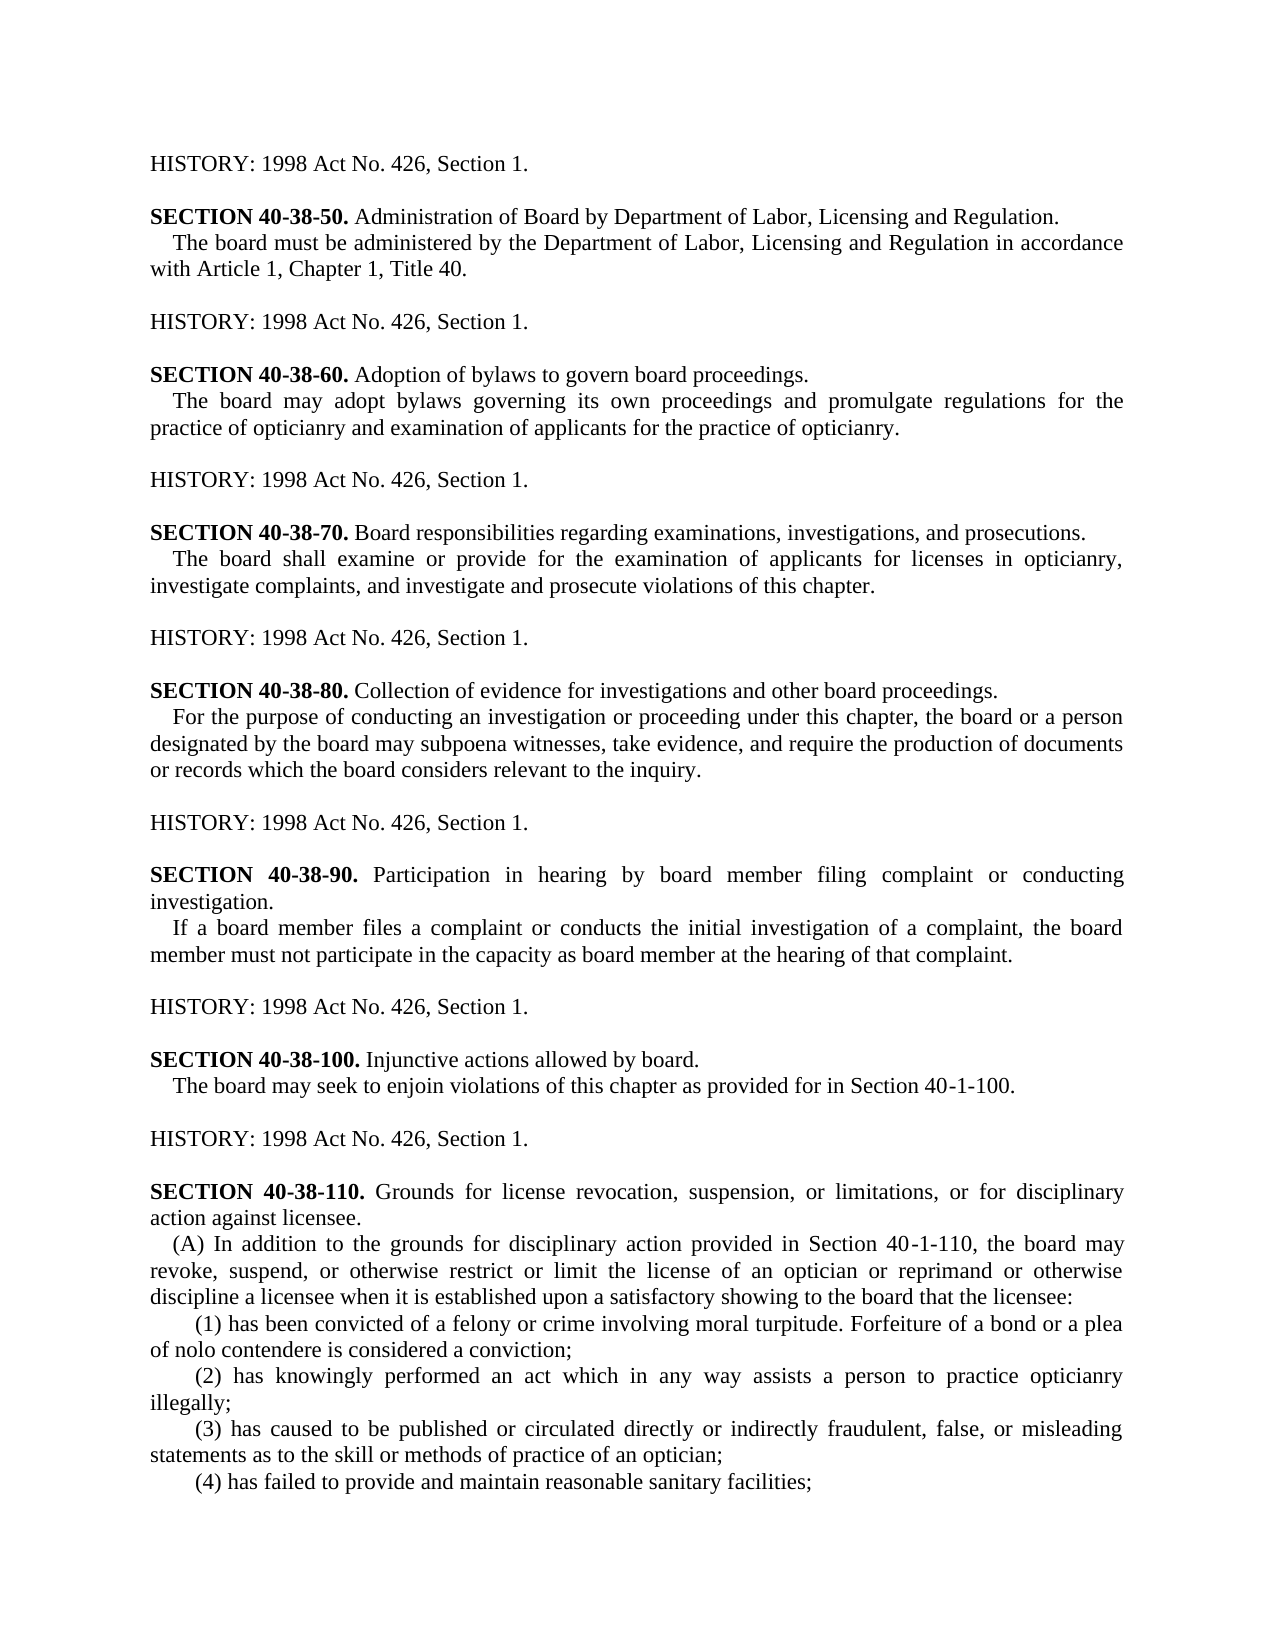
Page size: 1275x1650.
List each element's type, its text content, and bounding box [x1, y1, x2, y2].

text HISTORY: 1998 Act No. 426, Section 1. [150, 466, 1125, 493]
text HISTORY: 1998 Act No. 426, Section 1. [150, 1125, 1125, 1151]
text (4) has failed to provide and maintain reasonable sanitary facilities; [150, 1468, 1125, 1494]
text (2) has knowingly performed an act which in any way assists a person to practice opticianry illegally; [150, 1362, 1125, 1415]
text (3) has caused to be published or circulated directly or indirectly fraudulent, false, or misleading statements as to the skill or methods of practice of an optician; [150, 1415, 1125, 1468]
text SECTION 40-38-80. Collection of evidence for investigations and other board proceedings. [150, 677, 1125, 703]
text HISTORY: 1998 Act No. 426, Section 1. [150, 308, 1125, 334]
text HISTORY: 1998 Act No. 426, Section 1. [150, 993, 1125, 1020]
text The board may adopt bylaws governing its own proceedings and promulgate regulations for the practice of opticianry and examination of applicants for the practice of opticianry. [150, 387, 1125, 440]
text If a board member files a complaint or conducts the initial investigation of a complaint, the board member must not participate in the capacity as board member at the hearing of that complaint. [150, 914, 1125, 967]
text The board must be administered by the Department of Labor, Licensing and Regulation in accordance with Article 1, Chapter 1, Title 40. [150, 229, 1125, 282]
text HISTORY: 1998 Act No. 426, Section 1. [150, 624, 1125, 651]
text (1) has been convicted of a felony or crime involving moral turpitude. Forfeiture of a bond or a plea of nolo contendere is considered a conviction; [150, 1309, 1125, 1362]
text The board shall examine or provide for the examination of applicants for licenses in opticianry, investigate complaints, and investigate and prosecute violations of this chapter. [150, 545, 1125, 598]
text (A) In addition to the grounds for disciplinary action provided in Section 40-1-110, the board may revoke, suspend, or otherwise restrict or limit the license of an optician or reprimand or otherwise discipline a licensee when it is established upon a satisfactory showing to the board that the licensee: [150, 1231, 1125, 1309]
text SECTION 40-38-50. Administration of Board by Department of Labor, Licensing and Regulation. [150, 203, 1125, 229]
text For the purpose of conducting an investigation or proceeding under this chapter, the board or a person designated by the board may subpoena witnesses, take evidence, and require the production of documents or records which the board considers relevant to the inquiry. [150, 703, 1125, 782]
text SECTION 40-38-60. Adoption of bylaws to govern board proceedings. [150, 361, 1125, 387]
text SECTION 40-38-100. Injunctive actions allowed by board. [150, 1046, 1125, 1072]
text SECTION 40-38-90. Participation in hearing by board member filing complaint or conducting investigation. [150, 862, 1125, 914]
text SECTION 40-38-110. Grounds for license revocation, suspension, or limitations, or for disciplinary action against licensee. [150, 1178, 1125, 1231]
text HISTORY: 1998 Act No. 426, Section 1. [150, 150, 1125, 176]
text SECTION 40-38-70. Board responsibilities regarding examinations, investigations, and prosecutions. [150, 519, 1125, 545]
text HISTORY: 1998 Act No. 426, Section 1. [150, 809, 1125, 835]
text The board may seek to enjoin violations of this chapter as provided for in Section 40-1-100. [150, 1072, 1125, 1099]
